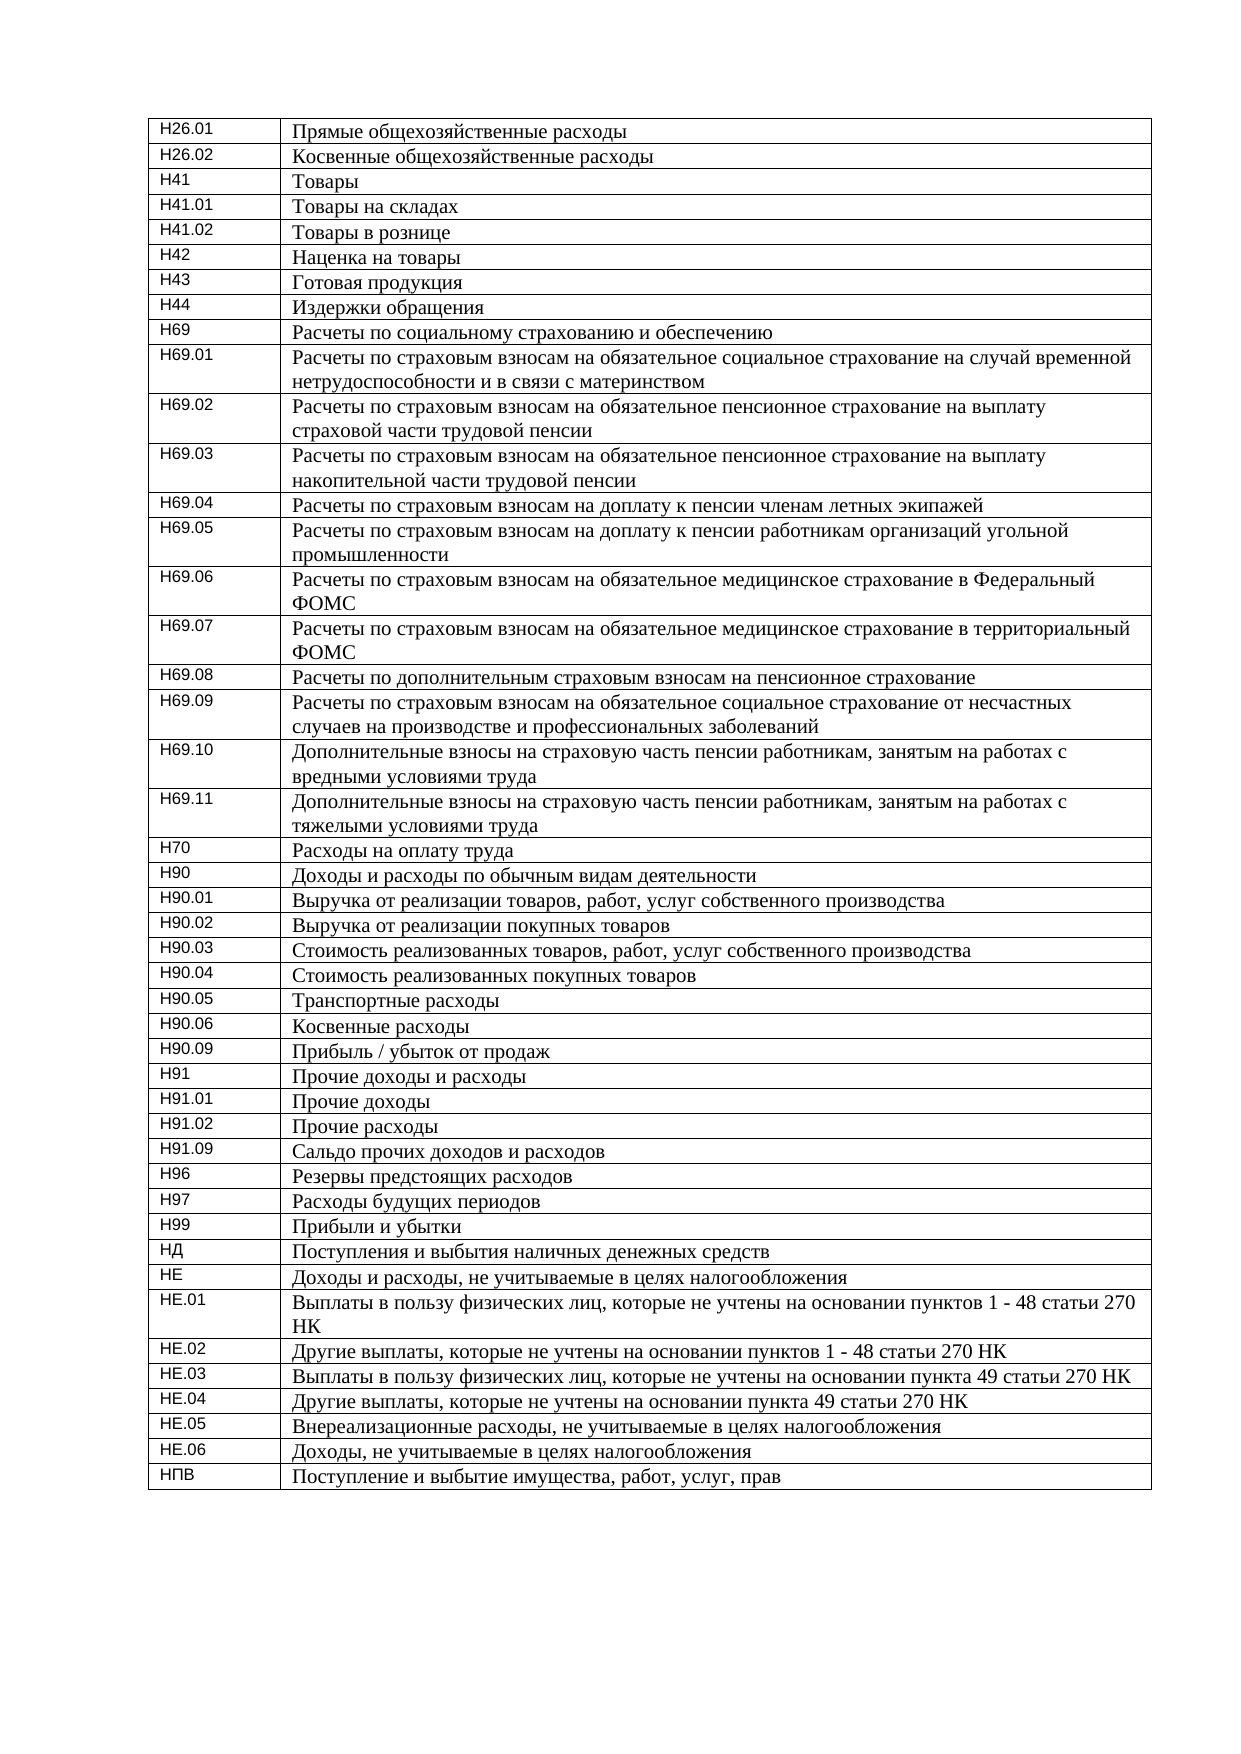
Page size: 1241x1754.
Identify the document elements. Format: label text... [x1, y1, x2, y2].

table_cell Н69.07 [149, 616, 280, 664]
table_cell Расчеты по страховым взносам на обязательное социальное страхование на случай временной нетрудоспособности и в связи с материнством [281, 345, 1151, 393]
table_cell Косвенные общехозяйственные расходы [281, 144, 1151, 168]
table_cell Н41.02 [149, 220, 280, 244]
table_cell Н43 [149, 270, 280, 294]
table_cell Н90.09 [149, 1039, 280, 1063]
table_cell Расчеты по социальному страхованию и обеспечению [281, 320, 1151, 344]
table_cell Расходы будущих периодов [281, 1189, 1151, 1213]
table_cell Н69 [149, 320, 280, 344]
table_cell Доходы и расходы по обычным видам деятельности [281, 863, 1151, 887]
table_cell Н90.04 [149, 963, 280, 987]
table_cell Косвенные расходы [281, 1014, 1151, 1038]
table_cell Транспортные расходы [281, 989, 1151, 1012]
table_cell Другие выплаты, которые не учтены на основании пункта 49 статьи 270 НК [281, 1389, 1151, 1413]
table_cell Другие выплаты, которые не учтены на основании пунктов 1 - 48 статьи 270 НК [281, 1339, 1151, 1363]
table_cell Издержки обращения [281, 295, 1151, 319]
table_cell Расчеты по дополнительным страховым взносам на пенсионное страхование [281, 665, 1151, 689]
table_cell Н70 [149, 838, 280, 862]
table_cell Н91.02 [149, 1114, 280, 1138]
table_cell Расчеты по страховым взносам на доплату к пенсии работникам организаций угольной промышленности [281, 518, 1151, 566]
table_cell Доходы и расходы, не учитываемые в целях налогообложения [281, 1265, 1151, 1289]
table_cell Н69.03 [149, 444, 280, 492]
table_cell Внереализационные расходы, не учитываемые в целях налогообложения [281, 1414, 1151, 1438]
table_cell НД [149, 1240, 280, 1263]
table_cell НЕ [149, 1265, 280, 1289]
table_cell Расходы на оплату труда [281, 838, 1151, 862]
table_cell Сальдо прочих доходов и расходов [281, 1139, 1151, 1163]
table_cell Н26.01 [149, 119, 280, 143]
table_cell Расчеты по страховым взносам на обязательное медицинское страхование в Федеральный ФОМС [281, 567, 1151, 615]
table_cell Н91.09 [149, 1139, 280, 1163]
table_cell НЕ.03 [149, 1364, 280, 1388]
table_cell Н69.06 [149, 567, 280, 615]
table_cell НЕ.02 [149, 1339, 280, 1363]
table_cell НЕ.05 [149, 1414, 280, 1438]
table_cell Н42 [149, 245, 280, 269]
table_cell НЕ.06 [149, 1439, 280, 1463]
table_cell Поступления и выбытия наличных денежных средств [281, 1240, 1151, 1263]
table_cell Н90 [149, 863, 280, 887]
table_cell Дополнительные взносы на страховую часть пенсии работникам, занятым на работах с тяжелыми условиями труда [281, 789, 1151, 837]
table_cell Выручка от реализации товаров, работ, услуг собственного производства [281, 888, 1151, 912]
table_cell Н69.10 [149, 740, 280, 788]
table_cell Поступление и выбытие имущества, работ, услуг, прав [281, 1464, 1151, 1488]
table_cell Н69.11 [149, 789, 280, 837]
table_cell Н69.02 [149, 394, 280, 442]
table_cell Н69.08 [149, 665, 280, 689]
table_cell Прочие расходы [281, 1114, 1151, 1138]
table_cell Дополнительные взносы на страховую часть пенсии работникам, занятым на работах с вредными условиями труда [281, 740, 1151, 788]
table_cell Прочие доходы [281, 1089, 1151, 1113]
table_cell Расчеты по страховым взносам на обязательное социальное страхование от несчастных случаев на производстве и профессиональных заболеваний [281, 690, 1151, 738]
table_cell Выплаты в пользу физических лиц, которые не учтены на основании пункта 49 статьи 270 НК [281, 1364, 1151, 1388]
table_cell НПВ [149, 1464, 280, 1488]
table_cell Прямые общехозяйственные расходы [281, 119, 1151, 143]
table_cell Н41 [149, 169, 280, 193]
table_cell Н90.02 [149, 913, 280, 937]
table_cell Резервы предстоящих расходов [281, 1164, 1151, 1188]
table_cell Н90.03 [149, 938, 280, 962]
table_cell Товары [281, 169, 1151, 193]
table_cell Расчеты по страховым взносам на доплату к пенсии членам летных экипажей [281, 493, 1151, 517]
table_cell Н69.09 [149, 690, 280, 738]
table_cell Н44 [149, 295, 280, 319]
table_cell Н90.05 [149, 989, 280, 1012]
table_cell Н91.01 [149, 1089, 280, 1113]
table_cell Н96 [149, 1164, 280, 1188]
table_cell Н69.04 [149, 493, 280, 517]
table_cell Н69.01 [149, 345, 280, 393]
table_cell Наценка на товары [281, 245, 1151, 269]
table_cell Прибыль / убыток от продаж [281, 1039, 1151, 1063]
table_cell Н90.01 [149, 888, 280, 912]
table_cell НЕ.04 [149, 1389, 280, 1413]
table_cell Готовая продукция [281, 270, 1151, 294]
table_cell Выплаты в пользу физических лиц, которые не учтены на основании пунктов 1 - 48 статьи 270 НК [281, 1290, 1151, 1338]
table_cell Стоимость реализованных товаров, работ, услуг собственного производства [281, 938, 1151, 962]
table_cell Расчеты по страховым взносам на обязательное пенсионное страхование на выплату страховой части трудовой пенсии [281, 394, 1151, 442]
table_cell Н41.01 [149, 195, 280, 218]
table_cell Н99 [149, 1214, 280, 1238]
table_cell Н90.06 [149, 1014, 280, 1038]
table_cell Прочие доходы и расходы [281, 1064, 1151, 1088]
table_cell Выручка от реализации покупных товаров [281, 913, 1151, 937]
table_cell Стоимость реализованных покупных товаров [281, 963, 1151, 987]
table_cell Н26.02 [149, 144, 280, 168]
table_cell Н97 [149, 1189, 280, 1213]
table_cell Товары в рознице [281, 220, 1151, 244]
table_cell НЕ.01 [149, 1290, 280, 1338]
table_cell Расчеты по страховым взносам на обязательное пенсионное страхование на выплату накопительной части трудовой пенсии [281, 444, 1151, 492]
table_cell Н91 [149, 1064, 280, 1088]
table_cell Расчеты по страховым взносам на обязательное медицинское страхование в территориальный ФОМС [281, 616, 1151, 664]
table_cell Н69.05 [149, 518, 280, 566]
table_cell Товары на складах [281, 195, 1151, 218]
table_cell Доходы, не учитываемые в целях налогообложения [281, 1439, 1151, 1463]
table_cell Прибыли и убытки [281, 1214, 1151, 1238]
